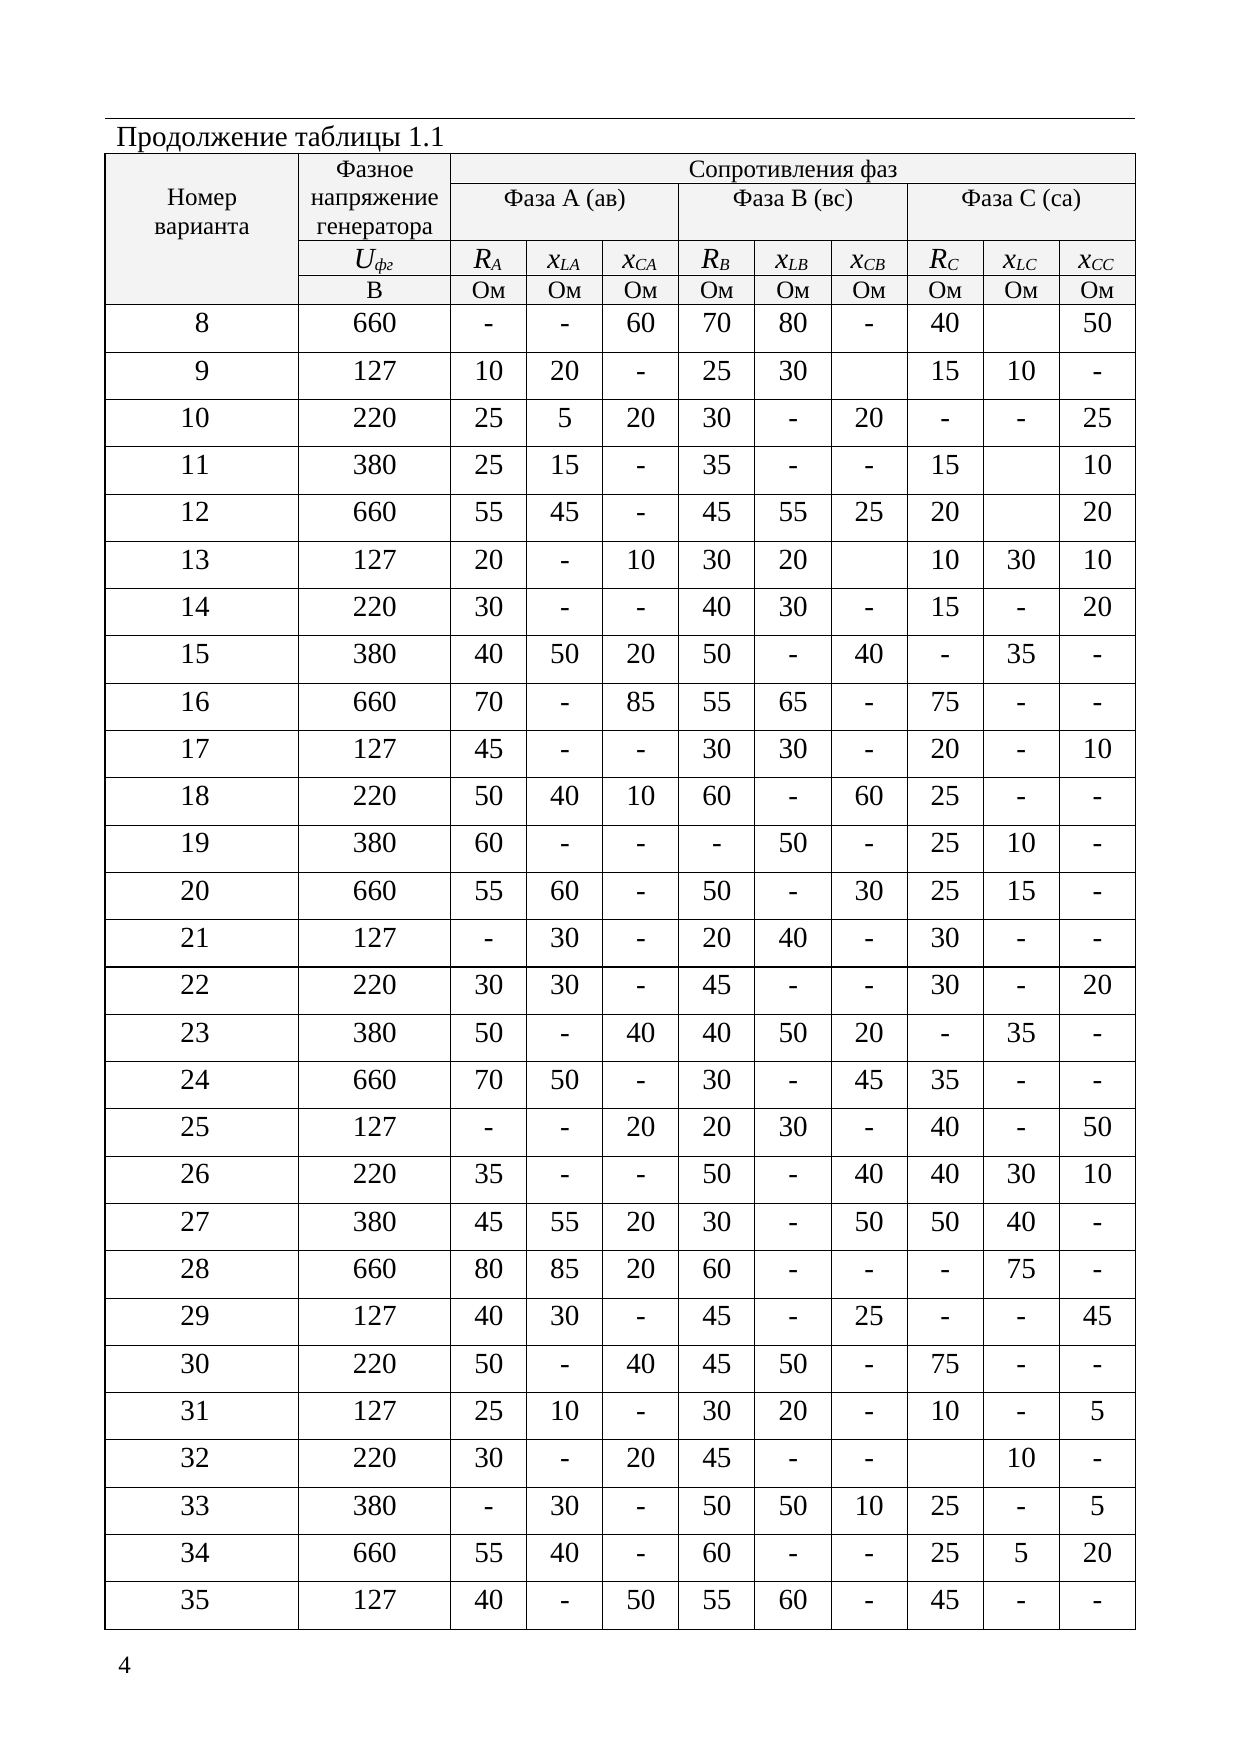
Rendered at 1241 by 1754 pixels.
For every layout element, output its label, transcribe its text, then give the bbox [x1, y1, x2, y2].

table_cell 660 [299, 305, 450, 352]
table_cell - [527, 684, 602, 730]
table_cell - [603, 1299, 678, 1345]
table_cell 30 [755, 1109, 831, 1156]
table_cell 40 [679, 1015, 754, 1061]
table_cell 35 [679, 447, 754, 493]
table_cell 220 [299, 1440, 450, 1487]
table_cell xCB [832, 241, 907, 274]
table_cell Фазное напряжение генератора [299, 154, 450, 240]
table_cell 10 [1060, 542, 1135, 588]
table_cell 30 [755, 353, 831, 399]
table_cell 20 [679, 1109, 754, 1156]
table_cell 660 [299, 1251, 450, 1297]
table_cell [106, 1535, 298, 1581]
table_cell Ом [755, 276, 831, 304]
table_cell - [984, 1393, 1059, 1439]
table_cell 10 [984, 353, 1059, 399]
table_cell 50 [755, 1488, 831, 1534]
table_cell - [1060, 1204, 1135, 1250]
table_cell 20 [908, 495, 983, 541]
table_cell 660 [299, 1535, 450, 1581]
table_cell 50 [527, 1062, 602, 1108]
table_cell 127 [299, 542, 450, 588]
table_cell - [984, 920, 1059, 966]
table_cell 10 [603, 778, 678, 824]
table_cell - [755, 400, 831, 446]
table_cell 45 [679, 1346, 754, 1392]
table_cell - [984, 968, 1059, 1014]
table_cell 45 [679, 1299, 754, 1345]
table_cell [106, 1251, 298, 1297]
table_cell - [1060, 778, 1135, 824]
table_cell 127 [299, 1393, 450, 1439]
table_cell 25 [908, 1488, 983, 1534]
table_cell 50 [755, 1015, 831, 1061]
table_cell - [832, 826, 907, 872]
table_cell 50 [755, 826, 831, 872]
table_cell - [832, 1535, 907, 1581]
table_cell 380 [299, 1015, 450, 1061]
table_cell - [603, 495, 678, 541]
table_cell 55 [755, 495, 831, 541]
table_cell 45 [451, 1204, 526, 1250]
table_cell 20 [832, 1015, 907, 1061]
table_cell - [755, 1535, 831, 1581]
table_cell 5 [527, 400, 602, 446]
table_cell 220 [299, 778, 450, 824]
table_cell 50 [679, 636, 754, 683]
table_cell - [1060, 1440, 1135, 1487]
table_cell 40 [832, 636, 907, 683]
table_cell 20 [832, 400, 907, 446]
table_cell [106, 826, 298, 872]
table_cell 30 [679, 731, 754, 777]
table_cell - [1060, 1346, 1135, 1392]
table_cell 127 [299, 1109, 450, 1156]
table_cell - [832, 968, 907, 1014]
table_cell Ом [451, 276, 526, 304]
table_cell - [755, 1299, 831, 1345]
table_cell [106, 873, 298, 919]
table_cell 660 [299, 684, 450, 730]
table_cell 30 [679, 1062, 754, 1108]
table_cell 45 [832, 1062, 907, 1108]
table_cell 85 [603, 684, 678, 730]
table_cell 20 [908, 731, 983, 777]
table_cell 45 [679, 1440, 754, 1487]
table_cell 380 [299, 826, 450, 872]
table_cell - [832, 684, 907, 730]
table_cell Ом [832, 276, 907, 304]
table_cell [984, 447, 1059, 493]
table_cell 20 [603, 636, 678, 683]
table_cell - [755, 873, 831, 919]
table_cell 10 [1060, 731, 1135, 777]
table_cell - [832, 731, 907, 777]
table_cell [106, 920, 298, 966]
table_cell 50 [451, 1015, 526, 1061]
table_cell 8 [106, 305, 298, 352]
table_cell - [1060, 1582, 1135, 1628]
table_cell 40 [603, 1346, 678, 1392]
table_cell - [984, 1299, 1059, 1345]
table_cell - [908, 400, 983, 446]
table_cell 5 [984, 1535, 1059, 1581]
table_cell - [603, 1157, 678, 1203]
table_cell - [603, 873, 678, 919]
table_cell 127 [299, 731, 450, 777]
table_cell - [755, 1157, 831, 1203]
table_cell 50 [832, 1204, 907, 1250]
table_cell - [1060, 684, 1135, 730]
table_cell - [755, 636, 831, 683]
table_cell - [527, 305, 602, 352]
table_cell 10 [451, 353, 526, 399]
table_cell 660 [299, 495, 450, 541]
table_cell - [832, 1251, 907, 1297]
table_cell - [908, 1015, 983, 1061]
table_cell 55 [679, 684, 754, 730]
table_cell Фаза С (са) [908, 184, 1135, 240]
table_cell xCC [1060, 241, 1135, 274]
table_cell 60 [755, 1582, 831, 1628]
table_cell - [451, 1488, 526, 1534]
table_cell - [755, 1251, 831, 1297]
table_cell - [1060, 1062, 1135, 1108]
table_cell - [832, 447, 907, 493]
table_cell 25 [451, 447, 526, 493]
table_cell - [1060, 873, 1135, 919]
table_cell 20 [603, 400, 678, 446]
table_cell 20 [679, 920, 754, 966]
table_cell [106, 1299, 298, 1345]
table_cell 60 [679, 778, 754, 824]
table_cell 50 [1060, 305, 1135, 352]
table_cell 50 [679, 1157, 754, 1203]
table_cell - [451, 305, 526, 352]
table_cell 220 [299, 589, 450, 635]
table_cell - [603, 920, 678, 966]
table_cell 220 [299, 968, 450, 1014]
table_cell 35 [908, 1062, 983, 1108]
table_cell 20 [527, 353, 602, 399]
table_cell RB [679, 241, 754, 274]
table_cell [106, 1015, 298, 1061]
table_cell - [984, 400, 1059, 446]
table_cell - [603, 1488, 678, 1534]
table_cell [832, 542, 907, 588]
table_cell 45 [908, 1582, 983, 1628]
table_cell - [527, 589, 602, 635]
table_cell Продолжение таблицы 1.1 [105, 119, 1135, 153]
table_cell 60 [679, 1251, 754, 1297]
table_cell 30 [679, 400, 754, 446]
table_cell 380 [299, 636, 450, 683]
table_cell 10 [908, 542, 983, 588]
table_cell 85 [527, 1251, 602, 1297]
table_cell [106, 968, 298, 1014]
table_cell 60 [832, 778, 907, 824]
table_cell - [1060, 353, 1135, 399]
table_cell 127 [299, 1299, 450, 1345]
table_cell 127 [299, 1582, 450, 1628]
table_cell 380 [299, 447, 450, 493]
table_cell - [984, 778, 1059, 824]
table_cell - [908, 636, 983, 683]
table_cell 20 [1060, 495, 1135, 541]
table_cell - [527, 826, 602, 872]
table_cell - [679, 826, 754, 872]
table_cell [106, 1582, 298, 1628]
table_cell 40 [908, 305, 983, 352]
table_cell - [832, 305, 907, 352]
table_cell Ом [679, 276, 754, 304]
table_cell 25 [832, 1299, 907, 1345]
table_cell - [603, 353, 678, 399]
table_cell 50 [451, 1346, 526, 1392]
table_cell - [984, 731, 1059, 777]
table_cell Фаза В (вс) [679, 184, 907, 240]
table_cell 75 [984, 1251, 1059, 1297]
table_cell 55 [679, 1582, 754, 1628]
table_cell 70 [679, 305, 754, 352]
table_cell 40 [832, 1157, 907, 1203]
table_cell - [984, 1062, 1059, 1108]
table_cell - [1060, 920, 1135, 966]
table_cell - [603, 731, 678, 777]
table_cell 30 [755, 731, 831, 777]
table_cell 20 [1060, 589, 1135, 635]
table_cell 40 [984, 1204, 1059, 1250]
table_cell 50 [679, 1488, 754, 1534]
table_cell [832, 353, 907, 399]
table_cell 30 [527, 968, 602, 1014]
table_cell - [984, 589, 1059, 635]
table_cell - [984, 1346, 1059, 1392]
table_cell 35 [451, 1157, 526, 1203]
table_cell - [527, 1440, 602, 1487]
table_cell - [984, 1582, 1059, 1628]
table_cell - [832, 920, 907, 966]
table_cell 30 [908, 968, 983, 1014]
table_cell 40 [451, 1299, 526, 1345]
table_cell - [832, 589, 907, 635]
table_cell - [1060, 1251, 1135, 1297]
table_cell 30 [984, 542, 1059, 588]
table_cell - [755, 968, 831, 1014]
table_cell 20 [451, 542, 526, 588]
table_cell [984, 305, 1059, 352]
table_cell - [1060, 826, 1135, 872]
table_cell 10 [527, 1393, 602, 1439]
table_cell 50 [527, 636, 602, 683]
table_cell 25 [451, 400, 526, 446]
table_cell 25 [908, 826, 983, 872]
table_cell 55 [527, 1204, 602, 1250]
table_cell [106, 400, 298, 446]
table_cell 20 [755, 542, 831, 588]
table_cell 75 [908, 684, 983, 730]
table_cell 15 [908, 447, 983, 493]
table_cell 9 [106, 353, 298, 399]
table_cell - [451, 1109, 526, 1156]
table_cell 45 [679, 495, 754, 541]
table_cell 50 [603, 1582, 678, 1628]
table_cell 20 [603, 1204, 678, 1250]
table_cell - [1060, 636, 1135, 683]
table_cell 20 [1060, 968, 1135, 1014]
table_cell - [527, 1109, 602, 1156]
table_cell 40 [755, 920, 831, 966]
table_cell Номер варианта [106, 154, 298, 304]
table_cell 55 [451, 1535, 526, 1581]
table_cell 60 [679, 1535, 754, 1581]
table_cell 15 [908, 589, 983, 635]
table_cell 70 [451, 684, 526, 730]
table_cell 220 [299, 1346, 450, 1392]
table_cell [106, 1157, 298, 1203]
table_cell [106, 1488, 298, 1534]
table_cell - [603, 447, 678, 493]
table_cell 30 [527, 1488, 602, 1534]
table_cell 30 [984, 1157, 1059, 1203]
table_cell - [832, 1582, 907, 1628]
table_cell 40 [679, 589, 754, 635]
table_cell Ом [527, 276, 602, 304]
table_cell - [755, 1440, 831, 1487]
table_cell - [527, 1157, 602, 1203]
table_cell 660 [299, 1062, 450, 1108]
table_cell 60 [603, 305, 678, 352]
table_cell - [603, 1393, 678, 1439]
table_cell 20 [1060, 1535, 1135, 1581]
table_cell 20 [603, 1440, 678, 1487]
table_cell 50 [1060, 1109, 1135, 1156]
table_cell 20 [755, 1393, 831, 1439]
table_cell 40 [603, 1015, 678, 1061]
table_cell - [832, 1109, 907, 1156]
table_cell Сопротивления фаз [451, 154, 1135, 182]
table_cell - [527, 542, 602, 588]
table_cell В [299, 276, 450, 304]
table_cell 45 [527, 495, 602, 541]
table_cell xLC [984, 241, 1059, 274]
table_cell 20 [603, 1251, 678, 1297]
table_cell - [451, 920, 526, 966]
table_cell 60 [451, 826, 526, 872]
table_cell [106, 636, 298, 683]
table_cell xLB [755, 241, 831, 274]
table_cell 30 [908, 920, 983, 966]
table_cell - [755, 447, 831, 493]
table_cell - [1060, 1015, 1135, 1061]
table_cell 45 [679, 968, 754, 1014]
table_cell 30 [451, 968, 526, 1014]
table_cell 10 [1060, 1157, 1135, 1203]
table_cell [106, 684, 298, 730]
table_cell 25 [1060, 400, 1135, 446]
table_cell 40 [451, 636, 526, 683]
table_cell 127 [299, 920, 450, 966]
table_cell 127 [299, 353, 450, 399]
table_cell 30 [451, 589, 526, 635]
table_cell - [832, 1346, 907, 1392]
table_cell - [908, 1251, 983, 1297]
table_cell 25 [679, 353, 754, 399]
table_cell [106, 1062, 298, 1108]
table_cell [106, 731, 298, 777]
table_cell - [832, 1440, 907, 1487]
table_cell 40 [527, 778, 602, 824]
table_cell - [908, 1299, 983, 1345]
table_cell 50 [908, 1204, 983, 1250]
table_cell RC [908, 241, 983, 274]
table_cell 50 [755, 1346, 831, 1392]
table_cell 80 [451, 1251, 526, 1297]
table_cell 60 [527, 873, 602, 919]
table_cell 15 [984, 873, 1059, 919]
table_cell - [984, 1488, 1059, 1534]
table_cell 40 [908, 1109, 983, 1156]
table_cell 45 [451, 731, 526, 777]
table_cell [106, 1440, 298, 1487]
table_cell 45 [1060, 1299, 1135, 1345]
table_cell 15 [908, 353, 983, 399]
table_cell [106, 1109, 298, 1156]
table_cell - [603, 1535, 678, 1581]
table_cell 65 [755, 684, 831, 730]
table_cell - [755, 1204, 831, 1250]
table_cell 15 [527, 447, 602, 493]
table_cell [106, 589, 298, 635]
table_cell 35 [984, 636, 1059, 683]
table_cell - [984, 1109, 1059, 1156]
table_cell - [527, 731, 602, 777]
table_cell 40 [908, 1157, 983, 1203]
table_cell Ом [1060, 276, 1135, 304]
table_cell 80 [755, 305, 831, 352]
table_cell - [755, 1062, 831, 1108]
table_cell 55 [451, 495, 526, 541]
table_cell 380 [299, 1488, 450, 1534]
table_cell 10 [984, 1440, 1059, 1487]
table_cell RA [451, 241, 526, 274]
table_cell 25 [832, 495, 907, 541]
table_cell 30 [679, 1393, 754, 1439]
table_cell 220 [299, 1157, 450, 1203]
table_cell 30 [679, 542, 754, 588]
table_cell 10 [832, 1488, 907, 1534]
table_cell - [527, 1582, 602, 1628]
table_cell 25 [451, 1393, 526, 1439]
table_cell - [603, 589, 678, 635]
table_cell - [603, 968, 678, 1014]
table_cell xCA [603, 241, 678, 274]
table_cell 10 [1060, 447, 1135, 493]
table_cell [106, 447, 298, 493]
table_cell [106, 495, 298, 541]
table_cell xLA [527, 241, 602, 274]
table_cell 75 [908, 1346, 983, 1392]
table_cell Uфг [299, 241, 450, 274]
table_cell 30 [755, 589, 831, 635]
table_cell - [832, 1393, 907, 1439]
table_cell 5 [1060, 1488, 1135, 1534]
table_cell - [755, 778, 831, 824]
table_cell 50 [679, 873, 754, 919]
table_cell 380 [299, 1204, 450, 1250]
table_cell 25 [908, 1535, 983, 1581]
table_cell 55 [451, 873, 526, 919]
table_cell 30 [527, 920, 602, 966]
table_cell 70 [451, 1062, 526, 1108]
table_cell - [527, 1015, 602, 1061]
table_cell 40 [527, 1535, 602, 1581]
table_cell 25 [908, 778, 983, 824]
table_cell - [527, 1346, 602, 1392]
table_cell 10 [984, 826, 1059, 872]
table_cell - [603, 826, 678, 872]
table_cell Ом [984, 276, 1059, 304]
table_cell 5 [1060, 1393, 1135, 1439]
table_cell 30 [679, 1204, 754, 1250]
table_cell 50 [451, 778, 526, 824]
table_cell 10 [603, 542, 678, 588]
table_cell 30 [451, 1440, 526, 1487]
table_cell 660 [299, 873, 450, 919]
table_cell 35 [984, 1015, 1059, 1061]
table_cell [106, 1393, 298, 1439]
table_cell [106, 542, 298, 588]
table_cell Ом [603, 276, 678, 304]
table_cell 30 [527, 1299, 602, 1345]
table_cell Ом [908, 276, 983, 304]
table_cell 220 [299, 400, 450, 446]
table_cell Фаза А (ав) [451, 184, 678, 240]
table_cell 20 [603, 1109, 678, 1156]
table_cell - [984, 684, 1059, 730]
table_cell [106, 778, 298, 824]
table_cell [106, 1346, 298, 1392]
table_cell 30 [832, 873, 907, 919]
table_cell - [603, 1062, 678, 1108]
table_cell [106, 1204, 298, 1250]
table_cell 10 [908, 1393, 983, 1439]
table_cell 25 [908, 873, 983, 919]
table_cell [908, 1440, 983, 1487]
table_cell 40 [451, 1582, 526, 1628]
table_cell [984, 495, 1059, 541]
